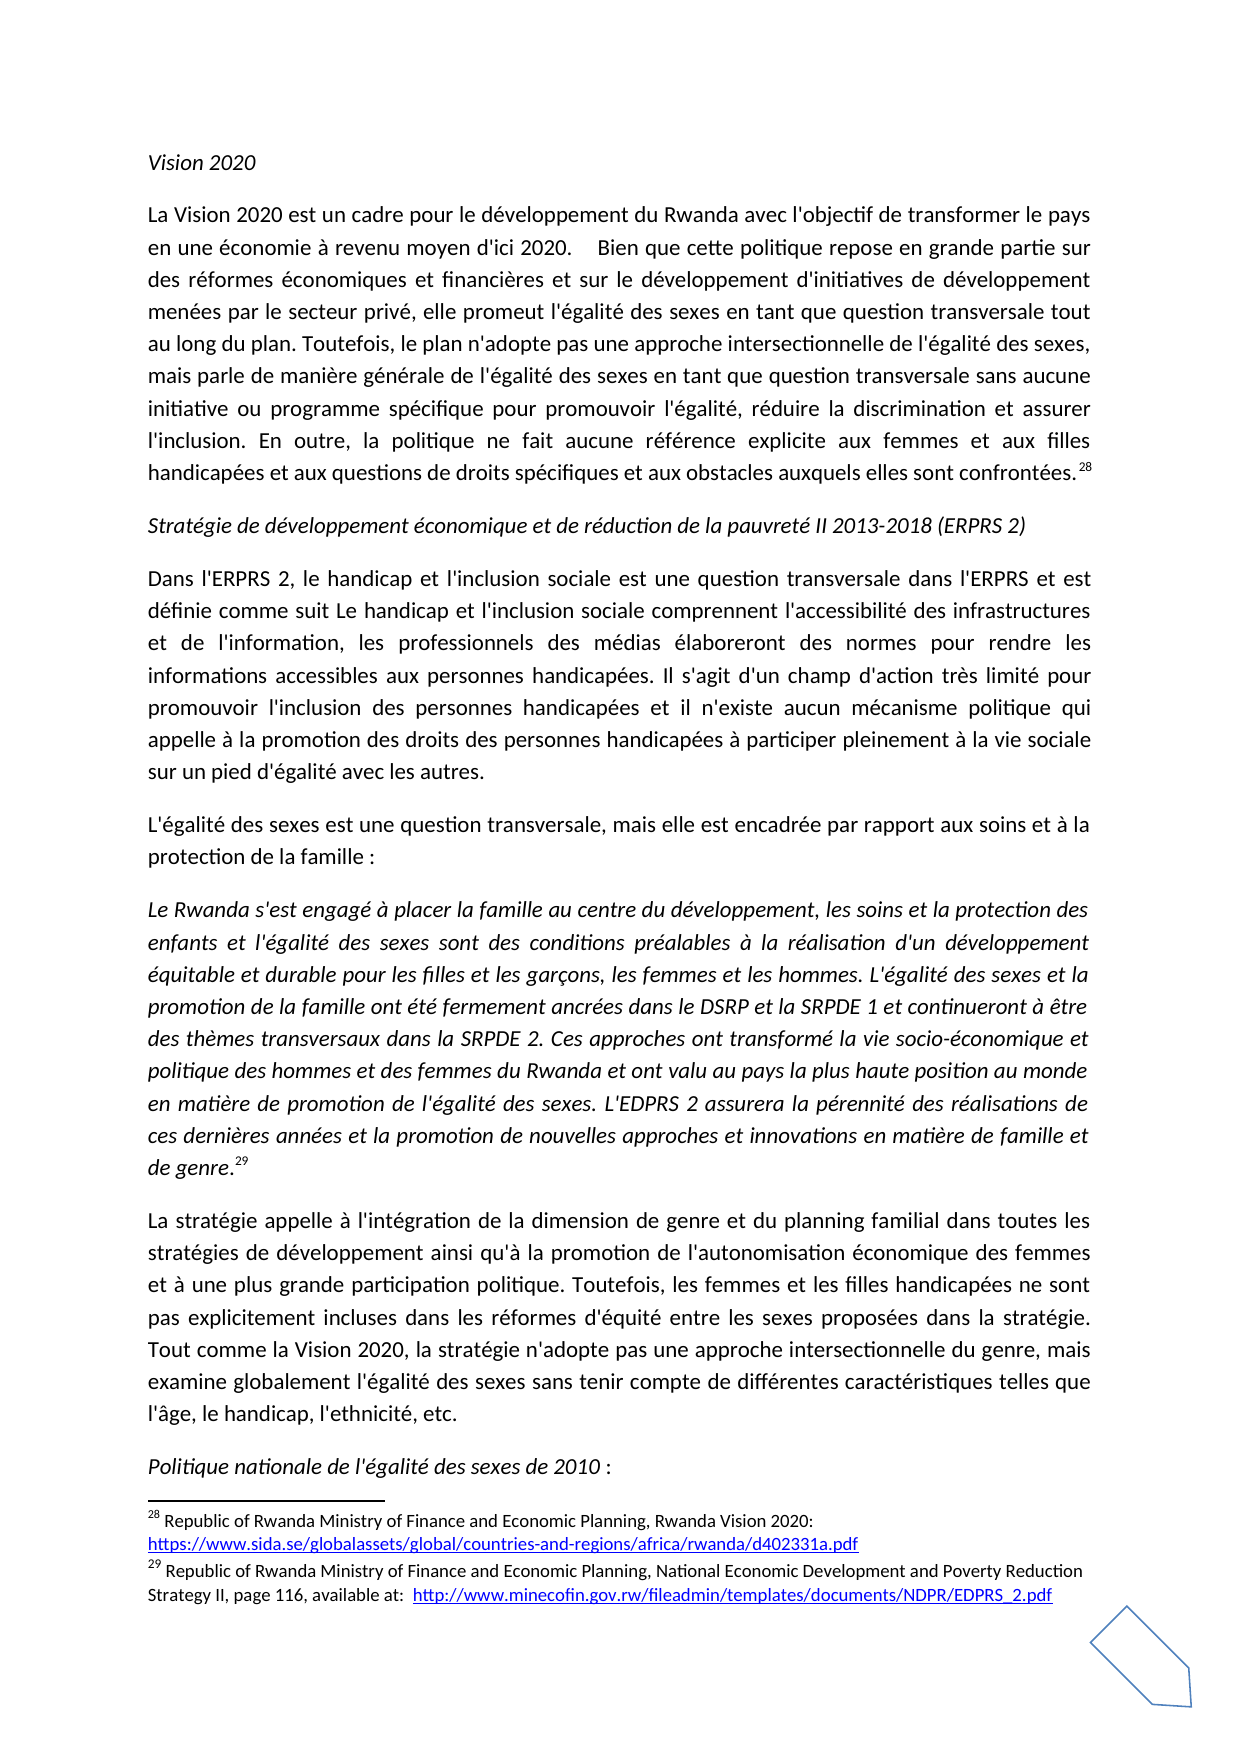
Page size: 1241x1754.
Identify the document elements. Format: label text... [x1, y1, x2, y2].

text La Vision 2020 est un cadre pour le développement du Rwanda avec l'objectif de transformer le pays en une économie à revenu moyen d'ici 2020. Bien que cette politique repose en grande partie sur des réformes économiques et financières et sur le développement d'initiatives de développement menées par le secteur privé, elle promeut l'égalité des sexes en tant que question transversale tout au long du plan. Toutefois, le plan n'adopte pas une approche intersectionnelle de l'égalité des sexes, mais parle de manière générale de l'égalité des sexes en tant que question transversale sans aucune initiative ou programme spécifique pour promouvoir l'égalité, réduire la discrimination et assurer l'inclusion. En outre, la politique ne fait aucune référence explicite aux femmes et aux filles handicapées et aux questions de droits spécifiques et aux obstacles auxquels elles sont confrontées. [148, 201, 1093, 486]
text Vision 2020 [148, 148, 1093, 176]
text Le Rwanda s'est engagé à placer la famille au centre du développement, les soins et la protection des enfants et l'égalité des sexes sont des conditions préalables à la réalisation d'un développement équitable et durable pour les filles et les garçons, les femmes et les hommes. L'égalité des sexes et la promotion de la famille ont été fermement ancrées dans le DSRP et la SRPDE 1 et continueront à être des thèmes transversaux dans la SRPDE 2. Ces approches ont transformé la vie socio-économique et politique des hommes et des femmes du Rwanda et ont valu au pays la plus haute position au monde en matière de promotion de l'égalité des sexes. L'EDPRS 2 assurera la pérennité des réalisations de ces dernières années et la promotion de nouvelles approches et innovations en matière de famille et de genre. [148, 896, 1093, 1181]
text La stratégie appelle à l'intégration de la dimension de genre et du planning familial dans toutes les stratégies de développement ainsi qu'à la promotion de l'autonomisation économique des femmes et à une plus grande participation politique. Toutefois, les femmes et les filles handicapées ne sont pas explicitement incluses dans les réformes d'équité entre les sexes proposées dans la stratégie. Tout comme la Vision 2020, la stratégie n'adopte pas une approche intersectionnelle du genre, mais examine globalement l'égalité des sexes sans tenir compte de différentes caractéristiques telles que l'âge, le handicap, l'ethnicité, etc. [148, 1206, 1093, 1427]
text Dans l'ERPRS 2, le handicap et l'inclusion sociale est une question transversale dans l'ERPRS et est définie comme suit Le handicap et l'inclusion sociale comprennent l'accessibilité des infrastructures et de l'information, les professionnels des médias élaboreront des normes pour rendre les informations accessibles aux personnes handicapées. Il s'agit d'un champ d'action très limité pour promouvoir l'inclusion des personnes handicapées et il n'existe aucun mécanisme politique qui appelle à la promotion des droits des personnes handicapées à participer pleinement à la vie sociale sur un pied d'égalité avec les autres. [148, 564, 1093, 785]
text L'égalité des sexes est une question transversale, mais elle est encadrée par rapport aux soins et à la protection de la famille : [148, 810, 1093, 871]
text Politique nationale de l'égalité des sexes de 2010 : [148, 1452, 1093, 1480]
text Stratégie de développement économique et de réduction de la pauvreté II 2013-2018 (ERPRS 2) [148, 511, 1093, 539]
